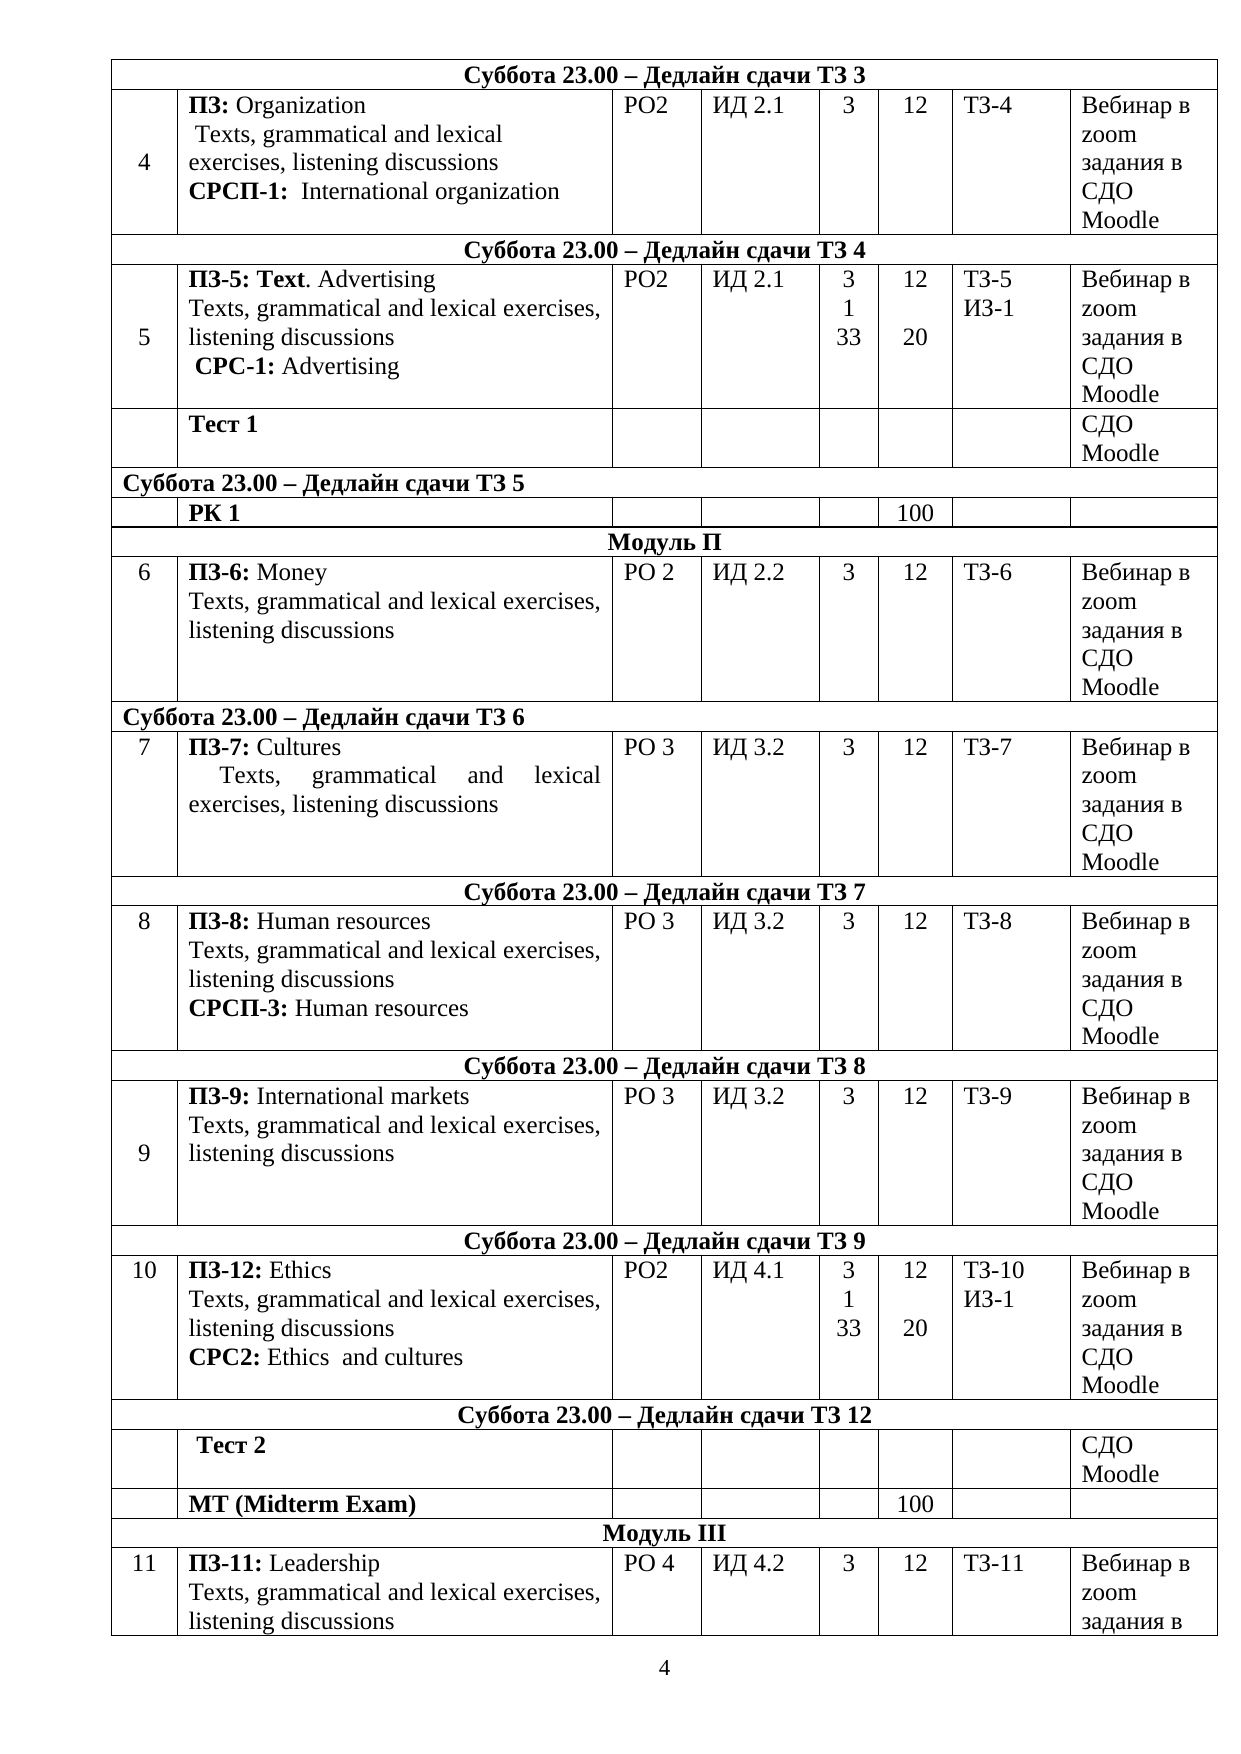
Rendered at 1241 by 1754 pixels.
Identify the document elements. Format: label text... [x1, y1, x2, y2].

table_cell 3 [820, 90, 878, 234]
table_cell 3 [820, 557, 878, 701]
table_cell [879, 409, 952, 467]
table_cell ПЗ-5: Text. Advertising Texts, grammatical and lexical exercises, listening discussions СРС-1: Advertising [178, 265, 612, 408]
table_cell 12 [879, 1081, 952, 1225]
table_cell ТЗ-7 [953, 732, 1070, 876]
table_cell 10 [112, 1256, 177, 1399]
table_cell [112, 409, 177, 467]
table_cell [702, 409, 819, 467]
table_cell ИД 4.2 [702, 1548, 819, 1634]
table_cell 100 [879, 498, 952, 526]
table_cell [613, 498, 701, 526]
table_cell [702, 498, 819, 526]
table_cell 5 [112, 265, 177, 408]
table_cell 11 [112, 1548, 177, 1634]
table_cell 4 [112, 90, 177, 234]
table_cell 12 20 [879, 265, 952, 408]
table_cell РО 2 [613, 557, 701, 701]
table_cell Суббота 23.00 – Дедлайн сдачи ТЗ 3 [112, 60, 1217, 89]
table_cell ИД 4.1 [702, 1256, 819, 1399]
table_cell 12 20 [879, 1256, 952, 1399]
table_cell ИД 2.2 [702, 557, 819, 701]
table_cell [820, 1489, 878, 1517]
table_cell РО 3 [613, 1081, 701, 1225]
table_cell ТЗ-9 [953, 1081, 1070, 1225]
table_cell ПЗ-8: Human resources Texts, grammatical and lexical exercises, listening discussions СРСП-3: Human resources [178, 906, 612, 1050]
table_cell ИД 3.2 [702, 1081, 819, 1225]
table_cell [702, 1430, 819, 1488]
table_cell СДО Moodle [1071, 1430, 1217, 1488]
table_cell Вебинар в zoom задания в СДО Moodle [1071, 906, 1217, 1050]
table_cell ИД 3.2 [702, 906, 819, 1050]
table_cell [613, 1430, 701, 1488]
table_cell [879, 1430, 952, 1488]
table_cell СДО Moodle [1071, 409, 1217, 467]
table_cell ТЗ-6 [953, 557, 1070, 701]
table_cell 3 1 33 [820, 1256, 878, 1399]
table_cell [613, 1489, 701, 1517]
table_cell [953, 1489, 1070, 1517]
table_cell Вебинар в zoom задания в СДО Moodle [1071, 732, 1217, 876]
table_cell ПЗ: Organization Texts, grammatical and lexical exercises, listening discussions СРСП-1: International organization [178, 90, 612, 234]
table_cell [178, 1548, 612, 1634]
table_cell РК 1 [178, 498, 612, 526]
table_cell 3 [820, 1548, 878, 1634]
table_cell [112, 1489, 177, 1517]
table_cell 9 [112, 1081, 177, 1225]
table_cell Вебинар в zoom задания в СДО Moodle [1071, 265, 1217, 408]
table_cell 12 [879, 90, 952, 234]
table_cell [820, 1430, 878, 1488]
table_cell 6 [112, 557, 177, 701]
table_cell ТЗ-10 ИЗ-1 [953, 1256, 1070, 1399]
table_cell 100 [879, 1489, 952, 1517]
table_cell РО 4 [613, 1548, 701, 1634]
table_cell [820, 409, 878, 467]
table_cell ТЗ-11 [953, 1548, 1070, 1634]
table_cell [1071, 1489, 1217, 1517]
table_cell ИД 2.1 [702, 265, 819, 408]
table_cell Суббота 23.00 – Дедлайн сдачи ТЗ 9 [112, 1226, 1217, 1254]
table_cell ПЗ-12: Ethics Texts, grammatical and lexical exercises, listening discussions СРС2: Ethics and cultures [178, 1256, 612, 1399]
table_cell ПЗ-7: Cultures Texts, grammatical and lexical exercises, listening discussions [178, 732, 612, 876]
table_cell Суббота 23.00 – Дедлайн сдачи ТЗ 12 [112, 1400, 1217, 1429]
table_cell ИД 3.2 [702, 732, 819, 876]
table_cell Вебинар в zoom задания в СДО Moodle [1071, 1256, 1217, 1399]
table_cell РО2 [613, 90, 701, 234]
table_cell ТЗ-5 ИЗ-1 [953, 265, 1070, 408]
table_cell [702, 1489, 819, 1517]
table_cell [1071, 498, 1217, 526]
table_cell Суббота 23.00 – Дедлайн сдачи ТЗ 6 [112, 702, 1217, 731]
table_cell [953, 498, 1070, 526]
table_cell [953, 409, 1070, 467]
table_cell Тест 2 [178, 1430, 612, 1488]
table_cell РО2 [613, 1256, 701, 1399]
table_cell ПЗ-9: International markets Texts, grammatical and lexical exercises, listening discussions [178, 1081, 612, 1225]
table_cell [112, 1430, 177, 1488]
table_cell РО2 [613, 265, 701, 408]
table_cell Суббота 23.00 – Дедлайн сдачи ТЗ 4 [112, 235, 1217, 263]
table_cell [1071, 90, 1217, 234]
table_cell МТ (Midterm Exam) [178, 1489, 612, 1517]
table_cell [1071, 1548, 1217, 1634]
table_cell Тест 1 [178, 409, 612, 467]
table_cell [953, 1430, 1070, 1488]
table_cell 3 [820, 906, 878, 1050]
table_cell 12 [879, 906, 952, 1050]
table_cell ПЗ-6: Money Texts, grammatical and lexical exercises, listening discussions [178, 557, 612, 701]
table_cell Суббота 23.00 – Дедлайн сдачи ТЗ 7 [112, 877, 1217, 905]
table_cell [820, 498, 878, 526]
table_cell Модуль П [112, 528, 1217, 556]
table_cell ТЗ-4 [953, 90, 1070, 234]
table_cell 12 [879, 1548, 952, 1634]
table_cell 3 1 33 [820, 265, 878, 408]
table_cell Суббота 23.00 – Дедлайн сдачи ТЗ 8 [112, 1051, 1217, 1080]
table_cell [613, 409, 701, 467]
table_cell Вебинар в zoom задания в СДО Moodle [1071, 557, 1217, 701]
table_cell Модуль III [112, 1519, 1217, 1547]
table_cell Вебинар в zoom задания в СДО Moodle [1071, 1081, 1217, 1225]
table_cell 3 [820, 732, 878, 876]
table_cell 3 [820, 1081, 878, 1225]
table_cell ТЗ-8 [953, 906, 1070, 1050]
table_cell 8 [112, 906, 177, 1050]
table_cell [112, 498, 177, 526]
table_cell РО 3 [613, 732, 701, 876]
table_cell 12 [879, 732, 952, 876]
table_cell ИД 2.1 [702, 90, 819, 234]
table_cell Суббота 23.00 – Дедлайн сдачи ТЗ 5 [112, 468, 1217, 497]
table_cell 7 [112, 732, 177, 876]
table_cell 12 [879, 557, 952, 701]
table_cell РО 3 [613, 906, 701, 1050]
